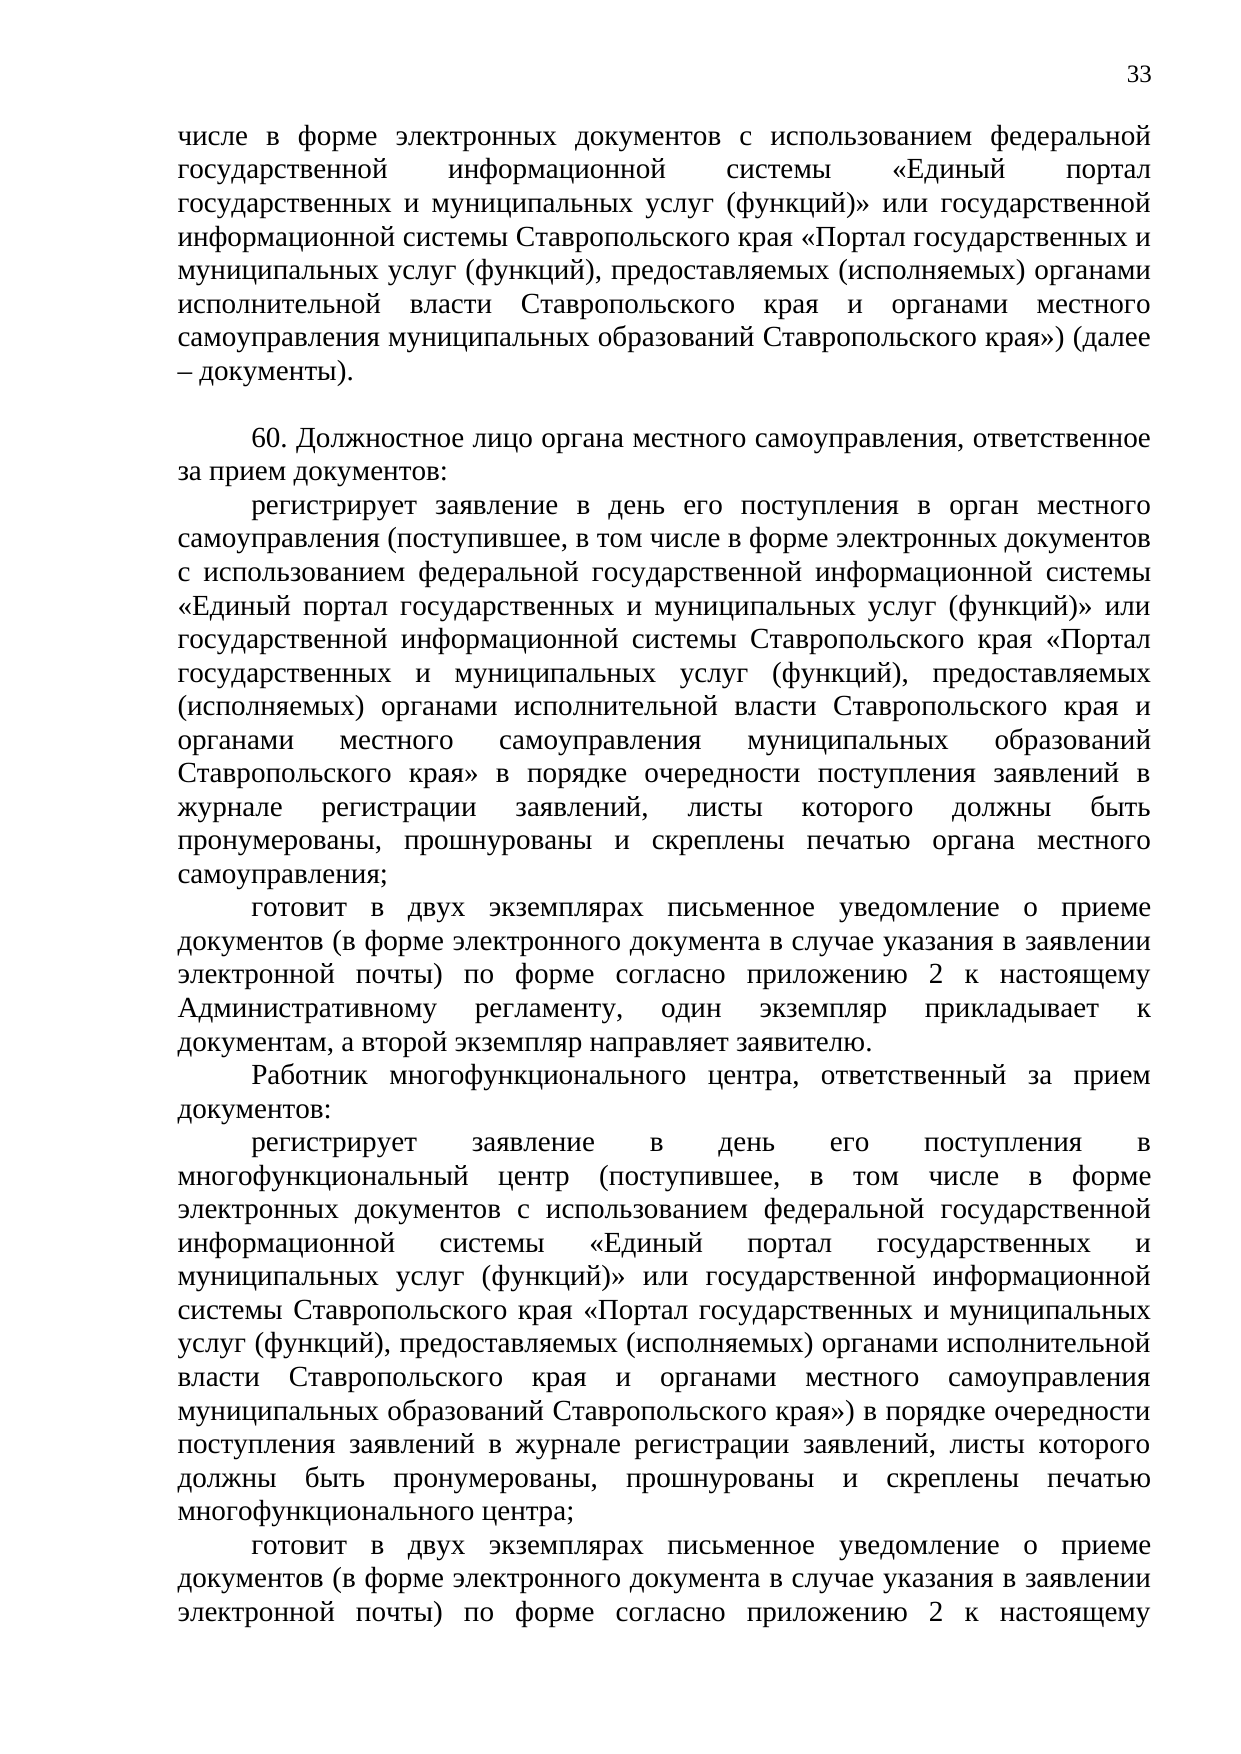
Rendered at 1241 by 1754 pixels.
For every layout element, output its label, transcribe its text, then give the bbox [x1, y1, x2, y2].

text регистрирует заявление в день его поступления в орган местного самоуправления (поступившее, в том числе в форме электронных документов с использованием федеральной государственной информационной системы «Единый портал государственных и муниципальных услуг (функций)» или государственной информационной системы Ставропольского края «Портал государственных и муниципальных услуг (функций), предоставляемых (исполняемых) органами исполнительной власти Ставропольского края и органами местного самоуправления муниципальных образований Ставропольского края» в порядке очередности поступления заявлений в журнале регистрации заявлений, листы которого должны быть пронумерованы, прошнурованы и скреплены печатью органа местного самоуправления; [177, 487, 1152, 889]
text регистрирует заявление в день его поступления в многофункциональный центр (поступившее, в том числе в форме электронных документов с использованием федеральной государственной информационной системы «Единый портал государственных и муниципальных услуг (функций)» или государственной информационной системы Ставропольского края «Портал государственных и муниципальных услуг (функций), предоставляемых (исполняемых) органами исполнительной власти Ставропольского края и органами местного самоуправления муниципальных образований Ставропольского края») в порядке очередности поступления заявлений в журнале регистрации заявлений, листы которого должны быть пронумерованы, прошнурованы и скреплены печатью многофункционального центра; [177, 1124, 1152, 1527]
text 60. Должностное лицо органа местного самоуправления, ответственное за прием документов: [177, 420, 1152, 487]
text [177, 118, 1152, 386]
text Работник многофункционального центра, ответственный за прием документов: [177, 1057, 1152, 1124]
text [177, 1527, 1152, 1627]
